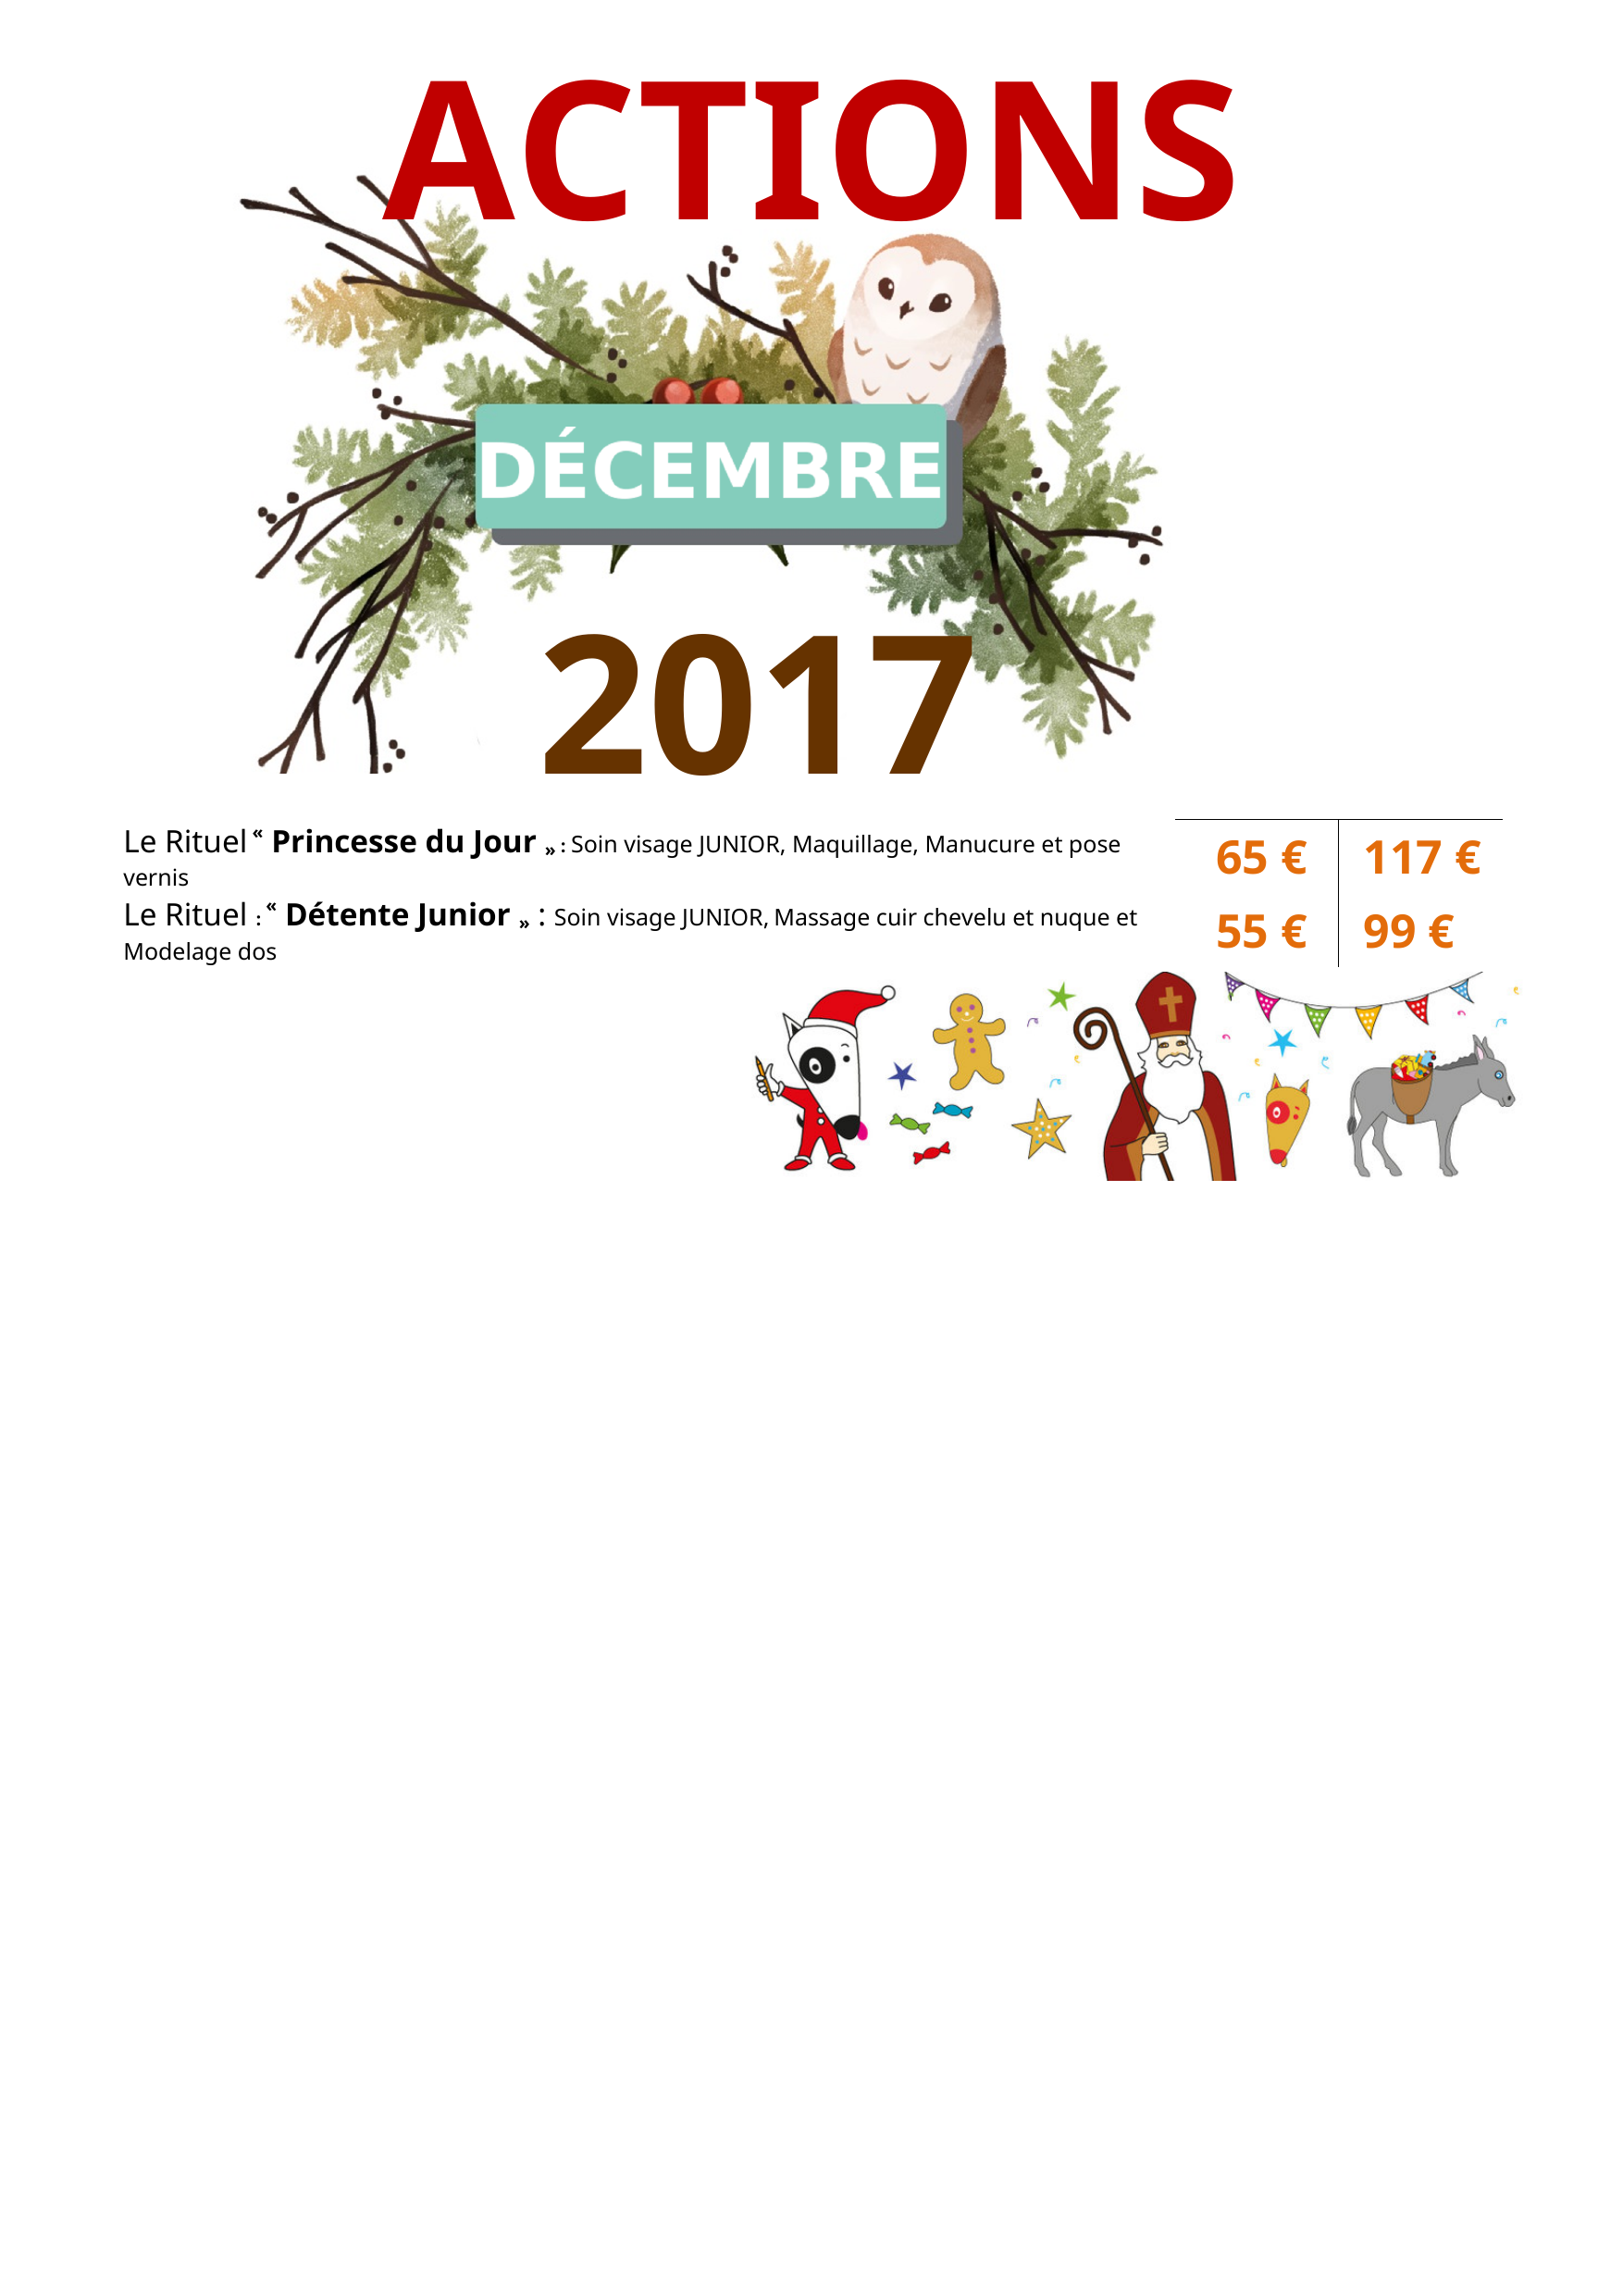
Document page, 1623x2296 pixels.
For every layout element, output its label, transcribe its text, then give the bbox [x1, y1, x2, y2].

table_cell Le Rituel : « Détente Junior » : Soin visage JUNIOR, Massage cuir chevelu et nuque et Modelage dos [82, 893, 1175, 966]
picture [867, 158, 935, 197]
picture [163, 158, 1258, 774]
table_cell 65 € [1175, 820, 1338, 893]
picture [744, 972, 1530, 1181]
table_cell 117 € [1339, 820, 1503, 893]
table_cell Le Rituel « Princesse du Jour » : Soin visage JUNIOR, Maquillage, Manucure et pose vernis [82, 819, 1175, 893]
table_cell 55 € [1175, 893, 1338, 966]
table_cell 99 € [1339, 893, 1503, 966]
picture [431, 158, 466, 162]
picture [684, 657, 722, 752]
picture [1077, 158, 1093, 185]
